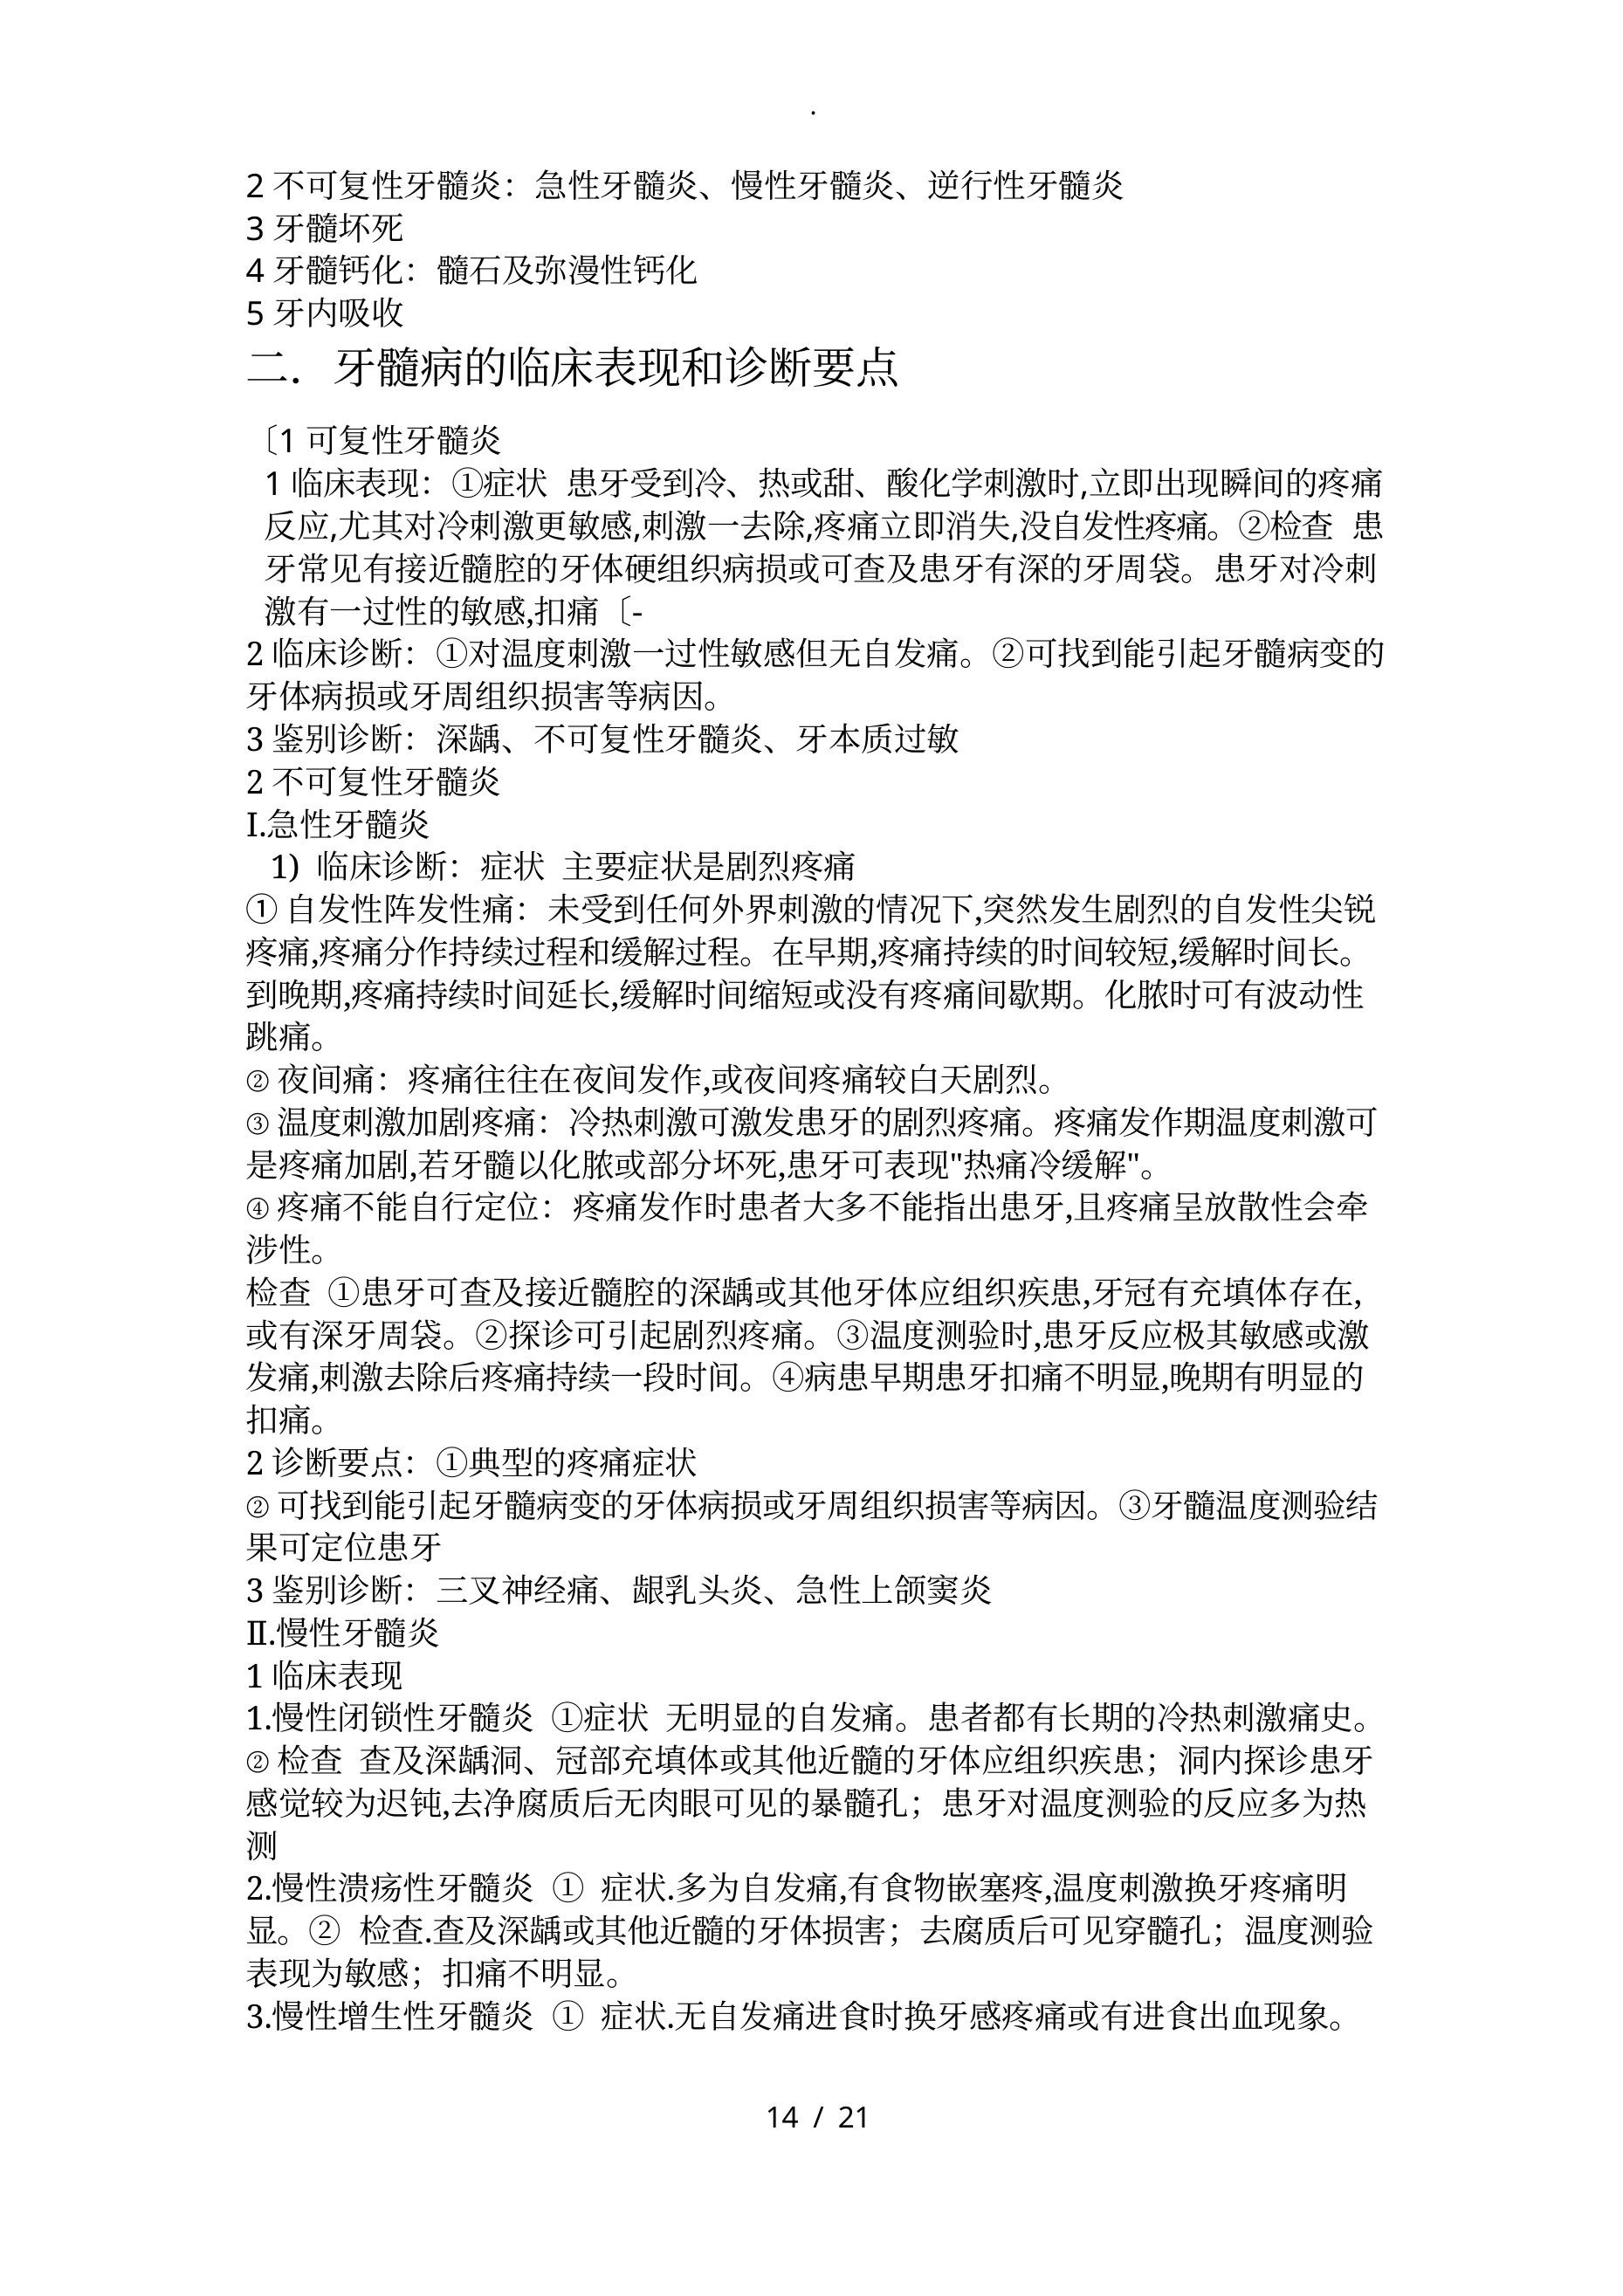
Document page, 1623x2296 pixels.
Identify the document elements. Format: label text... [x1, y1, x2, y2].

text ④疼痛不能自行定位：疼痛发作时患者大多不能指出患牙,且疼痛呈放散性会牵 [245, 1193, 1564, 1226]
text 测 [245, 1832, 1564, 1865]
text 表现为敏感；扣痛不明显。 [245, 1959, 1549, 1992]
text 3 鉴别诊断：深龋、不可复性牙髓炎、牙本质过敏 [245, 725, 1064, 758]
text 〔1 可复性牙髓炎 [245, 426, 548, 460]
text 检查 ①患牙可查及接近髓腔的深龋或其他牙体应组织疾患,牙冠有充填体存在, [245, 1278, 1564, 1311]
text 反应,尤其对冷刺激更敏感,刺激一去除,疼痛立即消失,没自发性疼痛。②检查 患 [264, 512, 1546, 545]
text 3.慢性增生性牙髓炎 ① 症状.无自发痛进食时换牙感疼痛或有进食出血现象。 [245, 2002, 1546, 2035]
text 牙体病损或牙周组织损害等病因。 [245, 683, 1554, 715]
text ②夜间痛：疼痛往往在夜间发作,或夜间疼痛较白天剧烈。 [245, 1066, 1564, 1098]
text 3 牙髓坏死 [245, 213, 450, 247]
text Ⅰ.急性牙髓炎 [245, 810, 1064, 843]
text 2 临床诊断：①对温度刺激一过性敏感但无自发痛。②可找到能引起牙髓病变的 [245, 640, 1554, 672]
text 二．牙髓病的临床表现和诊断要点 [245, 348, 997, 392]
text 显。② 检查.查及深龋或其他近髓的牙体损害；去腐质后可见穿髓孔；温度测验 [245, 1917, 1549, 1949]
text ②可找到能引起牙髓病变的牙体病损或牙周组织损害等病因。③牙髓温度测验结 [245, 1491, 1564, 1524]
text Ⅱ.慢性牙髓炎 [245, 1619, 1102, 1652]
text 2 不可复性牙髓炎：急性牙髓炎、慢性牙髓炎、逆行性牙髓炎 [245, 171, 1253, 204]
text 1 临床表现：①症状 患牙受到冷、热或甜、酸化学刺激时,立即出现瞬间的疼痛 [264, 469, 1546, 502]
text ①自发性阵发性痛：未受到任何外界刺激的情况下,突然发生剧烈的自发性尖锐 [245, 896, 1582, 928]
text 是疼痛加剧,若牙髓以化脓或部分坏死,患牙可表现"热痛冷缓解"。 [245, 1151, 1564, 1184]
text 果可定位患牙 [245, 1534, 1564, 1566]
text 1) 临床诊断：症状 主要症状是剧烈疼痛 [270, 853, 948, 885]
text 3 鉴别诊断：三叉神经痛、龈乳头炎、急性上颌窦炎 [245, 1577, 1102, 1609]
text 疼痛,疼痛分作持续过程和缓解过程。在早期,疼痛持续的时间较短,缓解时间长。 [245, 938, 1582, 971]
text 4 牙髓钙化：髓石及弥漫性钙化 [245, 256, 763, 290]
text 牙常见有接近髓腔的牙体硬组织病损或可查及患牙有深的牙周袋。患牙对冷刺 [264, 554, 1546, 588]
text ②检查 查及深龋洞、冠部充填体或其他近髓的牙体应组织疾患；洞内探诊患牙 [245, 1747, 1564, 1779]
text 发痛,刺激去除后疼痛持续一段时间。④病患早期患牙扣痛不明显,晚期有明显的 [245, 1364, 1564, 1396]
text 5 牙内吸收 [245, 299, 763, 332]
text 或有深牙周袋。②探诊可引起剧烈疼痛。③温度测验时,患牙反应极其敏感或激 [245, 1321, 1564, 1354]
text 跳痛。 [245, 1023, 1582, 1055]
text 1.慢性闭锁性牙髓炎 ①症状 无明显的自发痛。患者都有长期的冷热刺激痛史。 [245, 1704, 1564, 1736]
text 激有一过性的敏感,扣痛〔- [264, 597, 1546, 630]
text 涉性。 [245, 1236, 1564, 1268]
text 2 诊断要点：①典型的疼痛症状 [245, 1448, 1564, 1481]
text 14 / 21 [766, 2104, 903, 2134]
text 感觉较为迟钝,去净腐质后无肉眼可见的暴髓孔；患牙对温度测验的反应多为热 [245, 1789, 1564, 1822]
text 2 不可复性牙髓炎 [245, 767, 1064, 801]
text . [809, 93, 856, 120]
text ③温度刺激加剧疼痛：冷热刺激可激发患牙的剧烈疼痛。疼痛发作期温度刺激可 [245, 1108, 1564, 1141]
text 1 临床表现 [245, 1661, 450, 1695]
text 2.慢性溃疡性牙髓炎 ① 症状.多为自发痛,有食物嵌塞疼,温度刺激换牙疼痛明 [245, 1874, 1549, 1907]
text 扣痛。 [245, 1406, 1564, 1439]
text 到晚期,疼痛持续时间延长,缓解时间缩短或没有疼痛间歇期。化脓时可有波动性 [245, 980, 1582, 1014]
